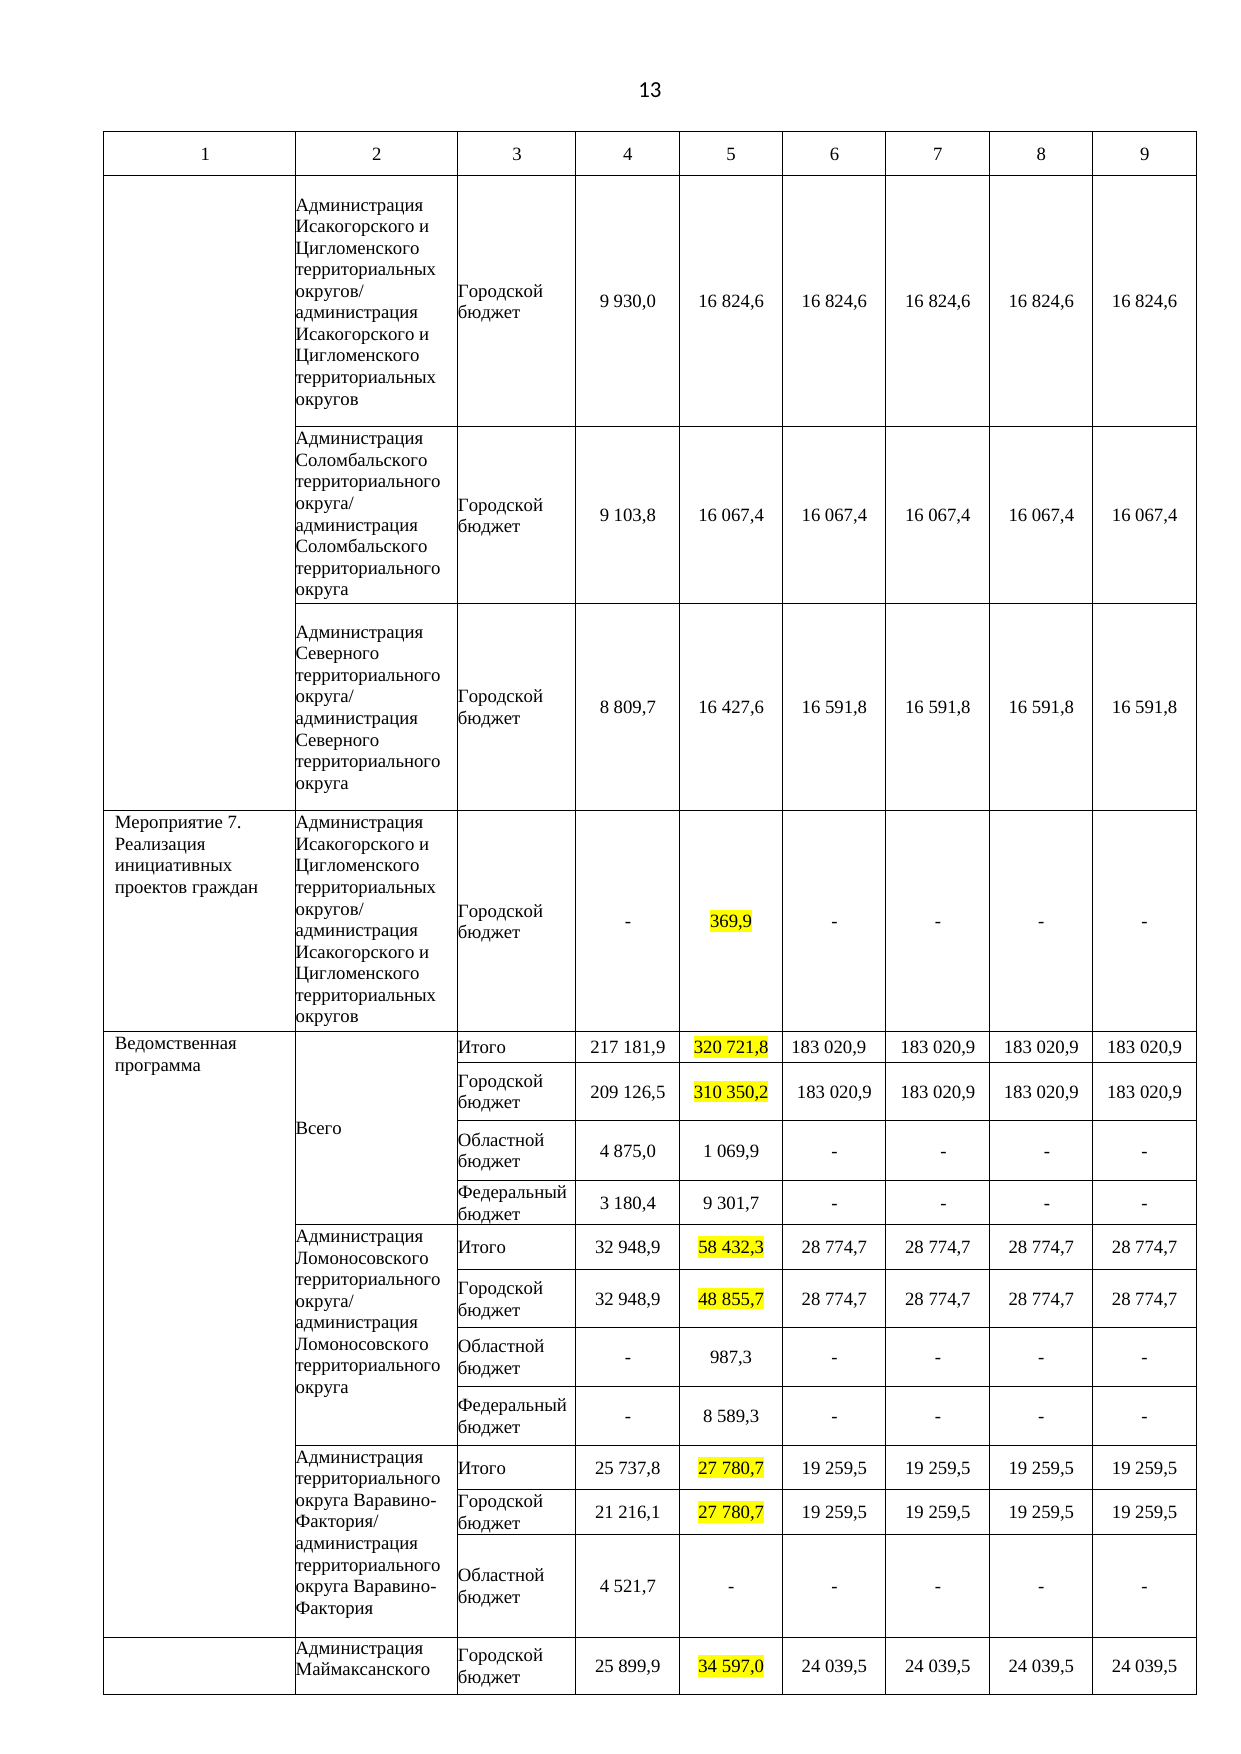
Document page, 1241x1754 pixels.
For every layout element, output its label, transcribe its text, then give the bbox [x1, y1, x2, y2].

table_cell - [886, 1328, 989, 1386]
table_cell - [1093, 1121, 1196, 1180]
table_cell Городской бюджет [458, 1638, 575, 1694]
table_cell 1 069,9 [680, 1121, 782, 1180]
table_cell 16 067,4 [990, 427, 1092, 603]
table_cell Федеральный бюджет [458, 1387, 575, 1444]
table_cell 8 809,7 [576, 604, 679, 810]
table_cell 19 259,5 [783, 1446, 885, 1489]
table_cell 21 216,1 [576, 1490, 679, 1533]
table_cell 16 591,8 [990, 604, 1092, 810]
table_header 6 [783, 132, 885, 175]
table_header 7 [886, 132, 989, 175]
table_cell - [990, 1181, 1092, 1224]
table_cell Администрация Соломбальского территориального округа/ администрация Соломбальского территориального округа [296, 427, 457, 603]
table_cell - [783, 1535, 885, 1637]
table_cell - [1093, 1535, 1196, 1637]
table_cell - [783, 1328, 885, 1386]
table_cell Итого [458, 1225, 575, 1269]
table_cell 16 591,8 [886, 604, 989, 810]
table_cell 183 020,9 [886, 1032, 989, 1062]
table_cell Итого [458, 1446, 575, 1489]
table_header 3 [458, 132, 575, 175]
table_cell - [576, 1387, 679, 1444]
table_cell 19 259,5 [990, 1490, 1092, 1533]
table_cell 183 020,9 [783, 1032, 885, 1062]
table_cell 28 774,7 [1093, 1225, 1196, 1269]
table_cell Городской бюджет [458, 1490, 575, 1533]
table_cell Мероприятие 7. Реализация инициативных проектов граждан [104, 811, 295, 1031]
table_cell - [783, 1121, 885, 1180]
table_cell - [1093, 811, 1196, 1031]
table_cell 16 591,8 [1093, 604, 1196, 810]
table_cell Администрация Северного территориального округа/ администрация Северного территориального округа [296, 604, 457, 810]
table_cell 369,9 [680, 811, 782, 1031]
table_cell - [990, 1328, 1092, 1386]
table_cell 19 259,5 [886, 1490, 989, 1533]
table_cell 320 721,8 [680, 1032, 782, 1062]
table_cell 16 427,6 [680, 604, 782, 810]
table_cell 16 591,8 [783, 604, 885, 810]
table_cell - [1093, 1328, 1196, 1386]
table_cell 19 259,5 [886, 1446, 989, 1489]
table_cell 32 948,9 [576, 1225, 679, 1269]
table_cell Ведомственная программа [104, 1032, 295, 1637]
table_cell - [990, 1121, 1092, 1180]
table_cell 209 126,5 [576, 1063, 679, 1120]
table_cell 28 774,7 [783, 1270, 885, 1327]
table_cell 34 597,0 [680, 1638, 782, 1694]
table_cell 58 432,3 [680, 1225, 782, 1269]
table_cell 987,3 [680, 1328, 782, 1386]
table_cell 27 780,7 [680, 1490, 782, 1533]
table_cell [104, 1638, 295, 1694]
table_cell - [886, 1387, 989, 1444]
table_cell Городской бюджет [458, 1063, 575, 1120]
table_cell 9 103,8 [576, 427, 679, 603]
table_cell - [1093, 1387, 1196, 1444]
table_cell 217 181,9 [576, 1032, 679, 1062]
table_cell 16 824,6 [680, 176, 782, 426]
table_cell 4 875,0 [576, 1121, 679, 1180]
table_cell Администрация Ломоносовского территориального округа/ администрация Ломоносовского территориального округа [296, 1225, 457, 1444]
table_cell 4 521,7 [576, 1535, 679, 1637]
table_cell 25 899,9 [576, 1638, 679, 1694]
table_cell Областной бюджет [458, 1535, 575, 1637]
table_cell 9 301,7 [680, 1181, 782, 1224]
table_cell - [990, 811, 1092, 1031]
table_cell - [783, 1181, 885, 1224]
table_cell 16 824,6 [783, 176, 885, 426]
table_cell 19 259,5 [1093, 1446, 1196, 1489]
table_cell 16 067,4 [1093, 427, 1196, 603]
table_cell 24 039,5 [886, 1638, 989, 1694]
table_cell 183 020,9 [783, 1063, 885, 1120]
table_cell 24 039,5 [1093, 1638, 1196, 1694]
table_cell Всего [296, 1032, 457, 1224]
table_cell 16 824,6 [1093, 176, 1196, 426]
table_cell - [886, 1535, 989, 1637]
table_cell Городской бюджет [458, 427, 575, 603]
table_cell 16 067,4 [783, 427, 885, 603]
table_header 8 [990, 132, 1092, 175]
table_cell Городской бюджет [458, 811, 575, 1031]
table_cell 48 855,7 [680, 1270, 782, 1327]
table_cell 28 774,7 [990, 1225, 1092, 1269]
table_header 2 [296, 132, 457, 175]
table_cell 3 180,4 [576, 1181, 679, 1224]
table_cell 183 020,9 [886, 1063, 989, 1120]
table_cell 183 020,9 [1093, 1063, 1196, 1120]
table_cell Администрация территориального округа Варавино-Фактория/ администрация территориального округа Варавино-Фактория [296, 1446, 457, 1637]
table_cell 9 930,0 [576, 176, 679, 426]
table_cell 183 020,9 [990, 1063, 1092, 1120]
table_cell 16 067,4 [680, 427, 782, 603]
table_cell - [783, 811, 885, 1031]
table_cell 28 774,7 [1093, 1270, 1196, 1327]
table_cell - [576, 811, 679, 1031]
table_cell 27 780,7 [680, 1446, 782, 1489]
table_cell 183 020,9 [1093, 1032, 1196, 1062]
table_cell 28 774,7 [886, 1270, 989, 1327]
table_header 1 [104, 132, 295, 175]
table_cell 24 039,5 [990, 1638, 1092, 1694]
table_cell 19 259,5 [783, 1490, 885, 1533]
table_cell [296, 1638, 457, 1694]
table_header 9 [1093, 132, 1196, 175]
table_cell Федеральный бюджет [458, 1181, 575, 1224]
table_cell 25 737,8 [576, 1446, 679, 1489]
table_header 4 [576, 132, 679, 175]
table_cell 8 589,3 [680, 1387, 782, 1444]
table_cell Областной бюджет [458, 1328, 575, 1386]
table_cell 19 259,5 [1093, 1490, 1196, 1533]
table_cell 24 039,5 [783, 1638, 885, 1694]
table_cell 28 774,7 [990, 1270, 1092, 1327]
table_cell Администрация Исакогорского и Цигломенского территориальных округов/ администрация Исакогорского и Цигломенского территориальных округов [296, 176, 457, 426]
table_cell Городской бюджет [458, 1270, 575, 1327]
table_cell - [886, 1181, 989, 1224]
table_cell Областной бюджет [458, 1121, 575, 1180]
table_cell - [886, 811, 989, 1031]
table_cell - [990, 1535, 1092, 1637]
table_cell Городской бюджет [458, 604, 575, 810]
table_cell Администрация Исакогорского и Цигломенского территориальных округов/ администрация Исакогорского и Цигломенского территориальных округов [296, 811, 457, 1031]
table_cell - [886, 1121, 989, 1180]
table_cell - [783, 1387, 885, 1444]
table_cell 16 824,6 [990, 176, 1092, 426]
table_cell 183 020,9 [990, 1032, 1092, 1062]
table_cell - [1093, 1181, 1196, 1224]
table_cell - [576, 1328, 679, 1386]
table_cell 28 774,7 [783, 1225, 885, 1269]
table_cell 16 067,4 [886, 427, 989, 603]
table_cell 32 948,9 [576, 1270, 679, 1327]
table_header 5 [680, 132, 782, 175]
table_cell 28 774,7 [886, 1225, 989, 1269]
table_cell - [990, 1387, 1092, 1444]
table_cell - [680, 1535, 782, 1637]
table_cell [104, 176, 295, 810]
table_cell 19 259,5 [990, 1446, 1092, 1489]
table_cell Итого [458, 1032, 575, 1062]
table_cell Городской бюджет [458, 176, 575, 426]
table_cell 310 350,2 [680, 1063, 782, 1120]
table_cell 16 824,6 [886, 176, 989, 426]
